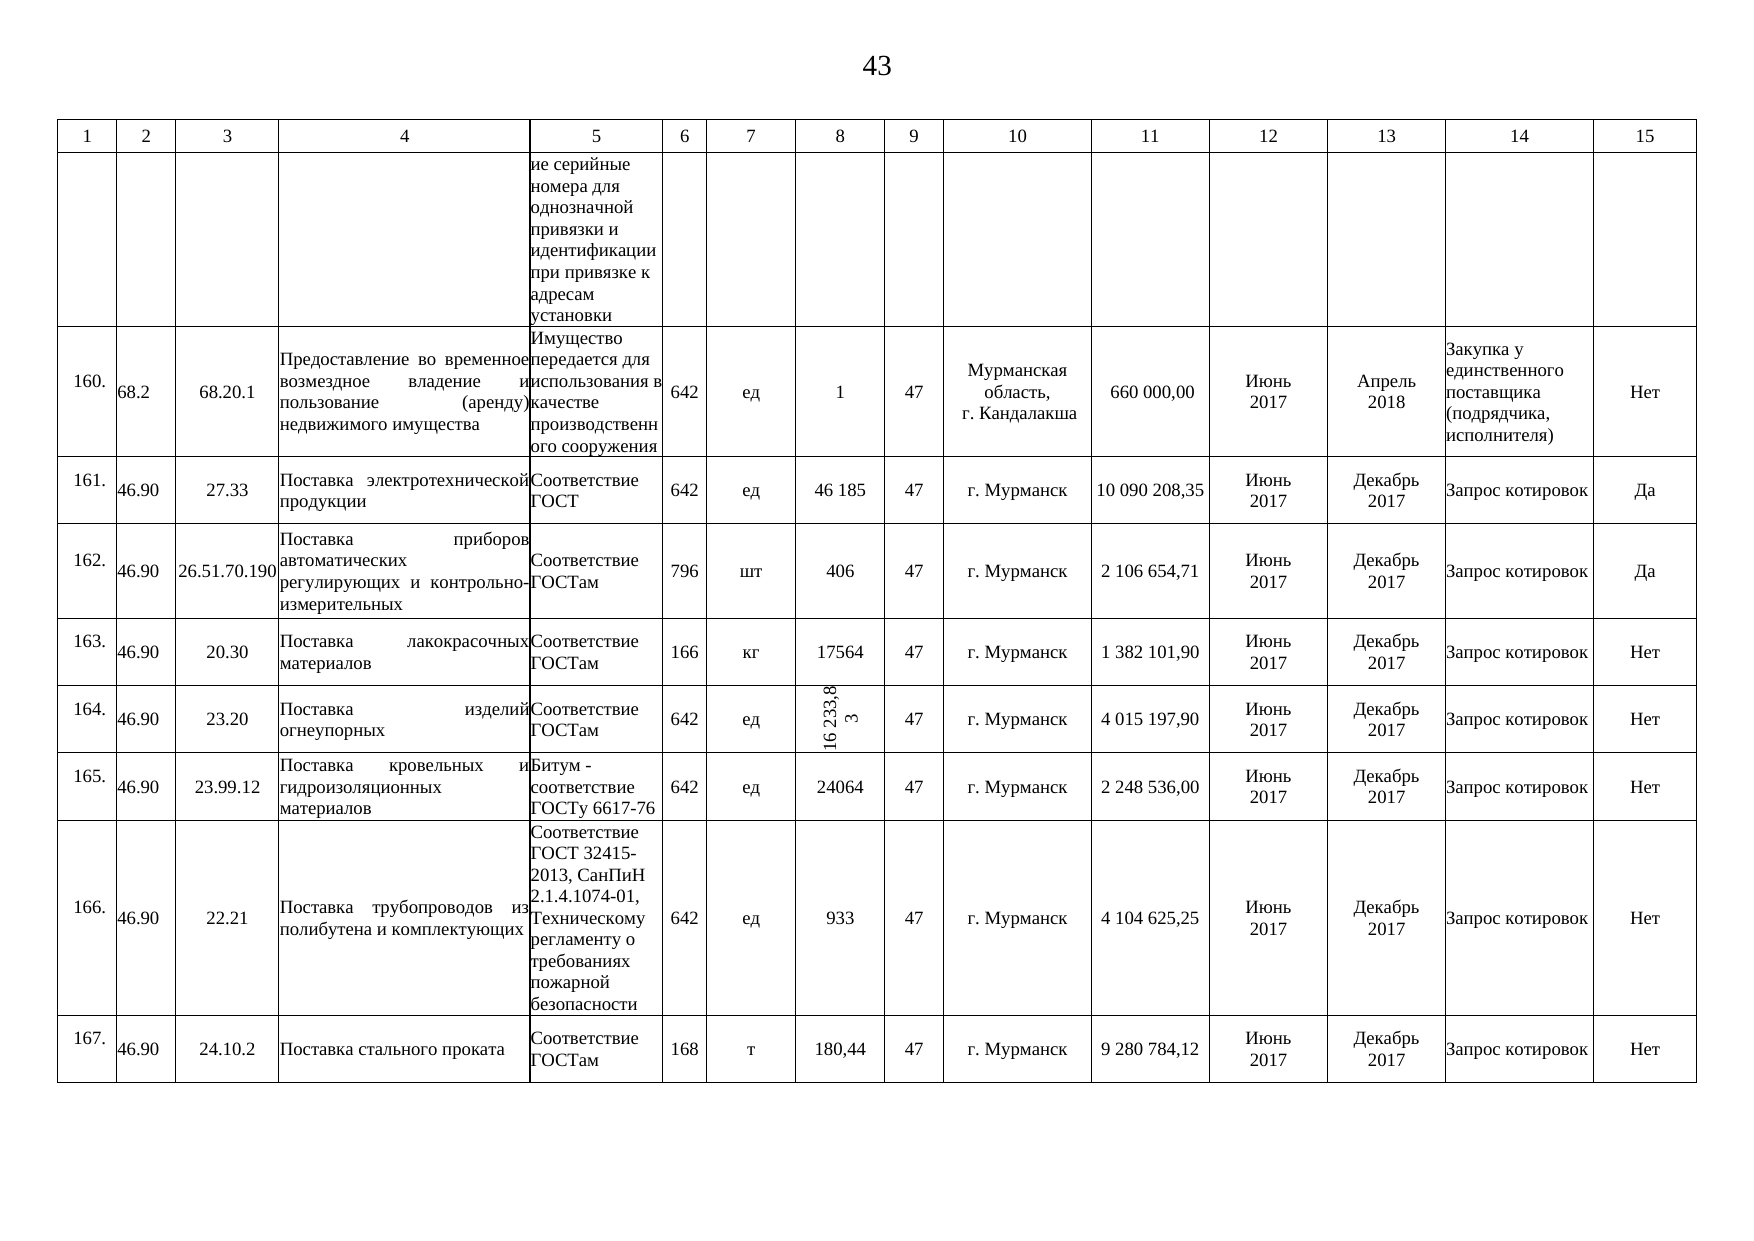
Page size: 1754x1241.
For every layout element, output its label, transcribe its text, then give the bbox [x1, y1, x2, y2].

table_header 15 [1594, 120, 1696, 152]
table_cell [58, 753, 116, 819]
table_header 3 [176, 120, 278, 152]
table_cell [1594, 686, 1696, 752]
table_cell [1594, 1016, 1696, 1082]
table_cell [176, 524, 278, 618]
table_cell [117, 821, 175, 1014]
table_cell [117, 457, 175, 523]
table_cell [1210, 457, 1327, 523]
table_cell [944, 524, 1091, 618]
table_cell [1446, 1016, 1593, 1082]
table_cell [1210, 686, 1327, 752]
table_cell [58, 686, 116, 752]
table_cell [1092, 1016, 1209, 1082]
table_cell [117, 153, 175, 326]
table_header 2 [117, 120, 175, 152]
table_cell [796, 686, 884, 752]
table_header 10 [944, 120, 1091, 152]
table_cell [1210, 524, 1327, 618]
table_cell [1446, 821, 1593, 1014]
table_header 7 [707, 120, 795, 152]
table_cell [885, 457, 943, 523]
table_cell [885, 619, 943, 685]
table_header 13 [1328, 120, 1445, 152]
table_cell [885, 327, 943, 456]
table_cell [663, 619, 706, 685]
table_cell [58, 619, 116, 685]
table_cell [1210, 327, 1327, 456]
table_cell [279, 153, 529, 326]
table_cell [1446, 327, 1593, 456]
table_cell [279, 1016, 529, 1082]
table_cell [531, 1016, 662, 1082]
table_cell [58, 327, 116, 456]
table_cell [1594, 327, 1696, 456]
table_header 5 [531, 120, 662, 152]
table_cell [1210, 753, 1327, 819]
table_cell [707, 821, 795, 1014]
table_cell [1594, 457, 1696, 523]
table_header 1 [58, 120, 116, 152]
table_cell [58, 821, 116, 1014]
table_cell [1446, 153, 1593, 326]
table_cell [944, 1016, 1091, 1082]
table_header 8 [796, 120, 884, 152]
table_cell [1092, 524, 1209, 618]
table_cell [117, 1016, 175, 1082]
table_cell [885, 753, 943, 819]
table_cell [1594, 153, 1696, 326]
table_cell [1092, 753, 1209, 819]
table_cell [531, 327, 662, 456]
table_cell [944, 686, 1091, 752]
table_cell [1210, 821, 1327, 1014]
table_header 11 [1092, 120, 1209, 152]
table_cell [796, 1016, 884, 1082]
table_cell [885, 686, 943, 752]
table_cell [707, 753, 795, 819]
table_header 4 [279, 120, 529, 152]
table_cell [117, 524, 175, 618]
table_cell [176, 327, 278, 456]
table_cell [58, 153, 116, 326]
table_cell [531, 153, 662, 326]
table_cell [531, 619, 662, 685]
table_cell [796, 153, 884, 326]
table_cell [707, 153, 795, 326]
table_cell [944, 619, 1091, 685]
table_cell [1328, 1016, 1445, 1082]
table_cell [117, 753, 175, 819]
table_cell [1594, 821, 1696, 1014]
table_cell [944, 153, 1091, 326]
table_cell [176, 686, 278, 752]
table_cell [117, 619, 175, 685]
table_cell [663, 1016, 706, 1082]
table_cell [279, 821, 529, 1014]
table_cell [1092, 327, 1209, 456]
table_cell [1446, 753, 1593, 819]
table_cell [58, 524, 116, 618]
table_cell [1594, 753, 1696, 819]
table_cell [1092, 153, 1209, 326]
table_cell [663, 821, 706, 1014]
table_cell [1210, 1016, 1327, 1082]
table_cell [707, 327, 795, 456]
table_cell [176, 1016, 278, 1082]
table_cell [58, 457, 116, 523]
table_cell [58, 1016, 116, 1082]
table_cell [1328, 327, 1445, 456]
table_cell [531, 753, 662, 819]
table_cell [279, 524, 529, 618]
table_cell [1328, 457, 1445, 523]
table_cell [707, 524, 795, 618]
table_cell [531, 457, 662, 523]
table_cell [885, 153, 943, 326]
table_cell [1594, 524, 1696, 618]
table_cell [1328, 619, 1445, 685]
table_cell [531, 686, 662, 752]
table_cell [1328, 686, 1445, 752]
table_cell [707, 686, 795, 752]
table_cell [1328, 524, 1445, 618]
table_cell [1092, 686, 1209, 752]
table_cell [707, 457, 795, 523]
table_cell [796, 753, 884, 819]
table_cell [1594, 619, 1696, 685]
table_header 14 [1446, 120, 1593, 152]
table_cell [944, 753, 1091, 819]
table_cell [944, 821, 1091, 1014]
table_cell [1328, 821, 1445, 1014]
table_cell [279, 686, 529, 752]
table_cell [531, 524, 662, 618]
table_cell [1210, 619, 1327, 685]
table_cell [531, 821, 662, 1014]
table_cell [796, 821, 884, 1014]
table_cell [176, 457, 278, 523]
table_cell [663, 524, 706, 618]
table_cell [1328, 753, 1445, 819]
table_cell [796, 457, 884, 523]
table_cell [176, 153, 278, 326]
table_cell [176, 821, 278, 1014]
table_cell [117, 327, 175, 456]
table_header 12 [1210, 120, 1327, 152]
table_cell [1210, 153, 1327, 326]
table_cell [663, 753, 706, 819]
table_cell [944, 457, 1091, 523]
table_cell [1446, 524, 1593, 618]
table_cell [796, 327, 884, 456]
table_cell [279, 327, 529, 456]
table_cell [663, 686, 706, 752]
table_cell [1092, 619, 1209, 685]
table_header 6 [663, 120, 706, 152]
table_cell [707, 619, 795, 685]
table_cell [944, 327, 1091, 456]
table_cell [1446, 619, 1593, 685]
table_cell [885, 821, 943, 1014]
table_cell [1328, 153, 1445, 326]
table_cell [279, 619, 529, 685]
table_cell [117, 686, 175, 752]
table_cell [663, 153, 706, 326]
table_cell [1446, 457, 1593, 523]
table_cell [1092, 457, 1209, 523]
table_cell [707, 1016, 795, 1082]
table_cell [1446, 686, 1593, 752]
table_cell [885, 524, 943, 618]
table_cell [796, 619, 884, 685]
table_header 9 [885, 120, 943, 152]
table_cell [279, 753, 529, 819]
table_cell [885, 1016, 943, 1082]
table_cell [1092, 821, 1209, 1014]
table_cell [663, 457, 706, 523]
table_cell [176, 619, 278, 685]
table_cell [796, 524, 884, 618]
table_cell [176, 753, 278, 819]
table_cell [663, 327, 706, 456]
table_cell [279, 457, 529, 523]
